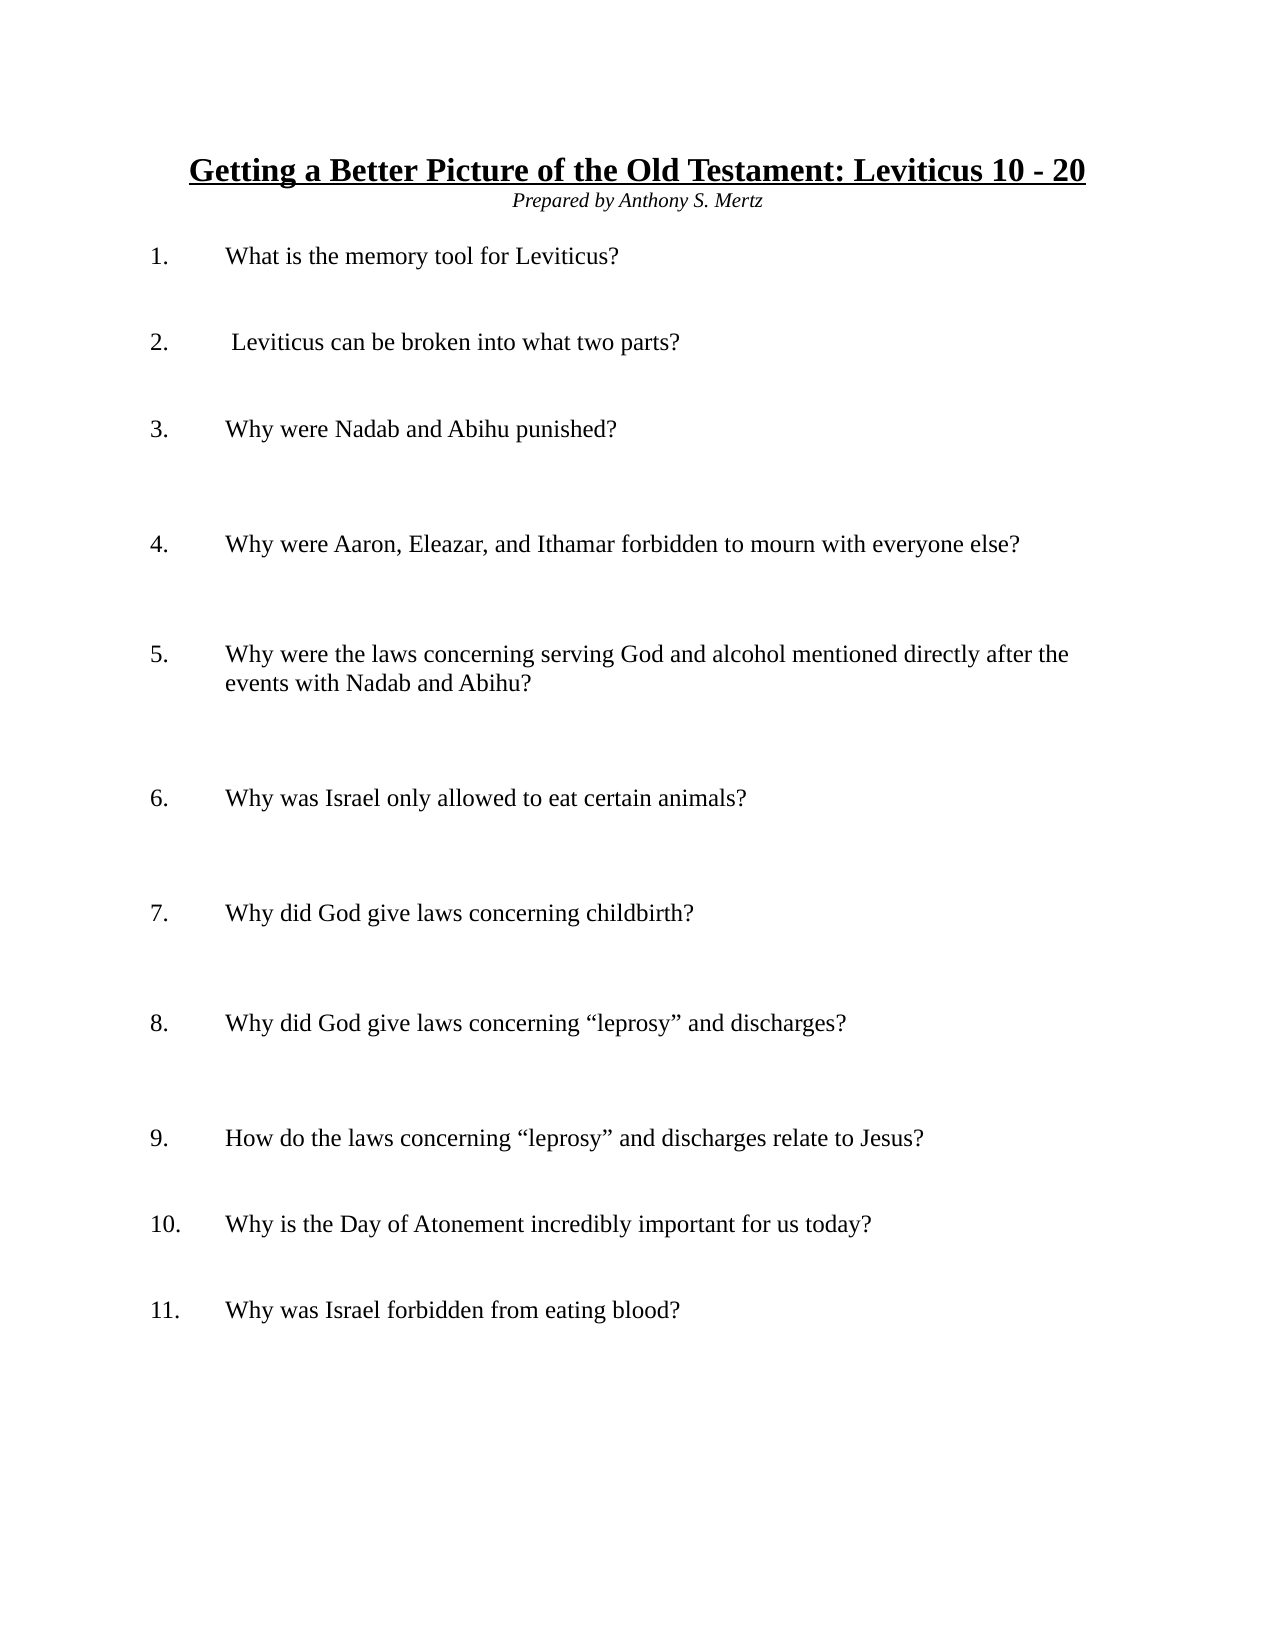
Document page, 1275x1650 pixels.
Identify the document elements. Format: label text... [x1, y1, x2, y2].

text Prepared by Anthony S. Mertz [150, 188, 1125, 212]
text Getting a Better Picture of the Old Testament: Leviticus 10 - 20 [150, 150, 1125, 188]
text 9. How do the laws concerning “leprosy” and discharges relate to Jesus? [150, 1123, 1125, 1152]
text 8. Why did God give laws concerning “leprosy” and discharges? [150, 1008, 1125, 1037]
text 2. Leviticus can be broken into what two parts? [150, 327, 1125, 356]
text 5. Why were the laws concerning serving God and alcohol mentioned directly after the events with Nadab and Abihu? [150, 639, 1125, 696]
text 4. Why were Aaron, Eleazar, and Ithamar forbidden to mourn with everyone else? [150, 529, 1125, 557]
text 6. Why was Israel only allowed to eat certain animals? [150, 783, 1125, 811]
text 10. Why is the Day of Atonement incredibly important for us today? [150, 1209, 1125, 1238]
text 7. Why did God give laws concerning childbirth? [150, 898, 1125, 926]
text 1. What is the memory tool for Leviticus? [150, 241, 1125, 270]
text 11. Why was Israel forbidden from eating blood? [150, 1296, 1125, 1324]
text 3. Why were Nadab and Abihu punished? [150, 414, 1125, 442]
